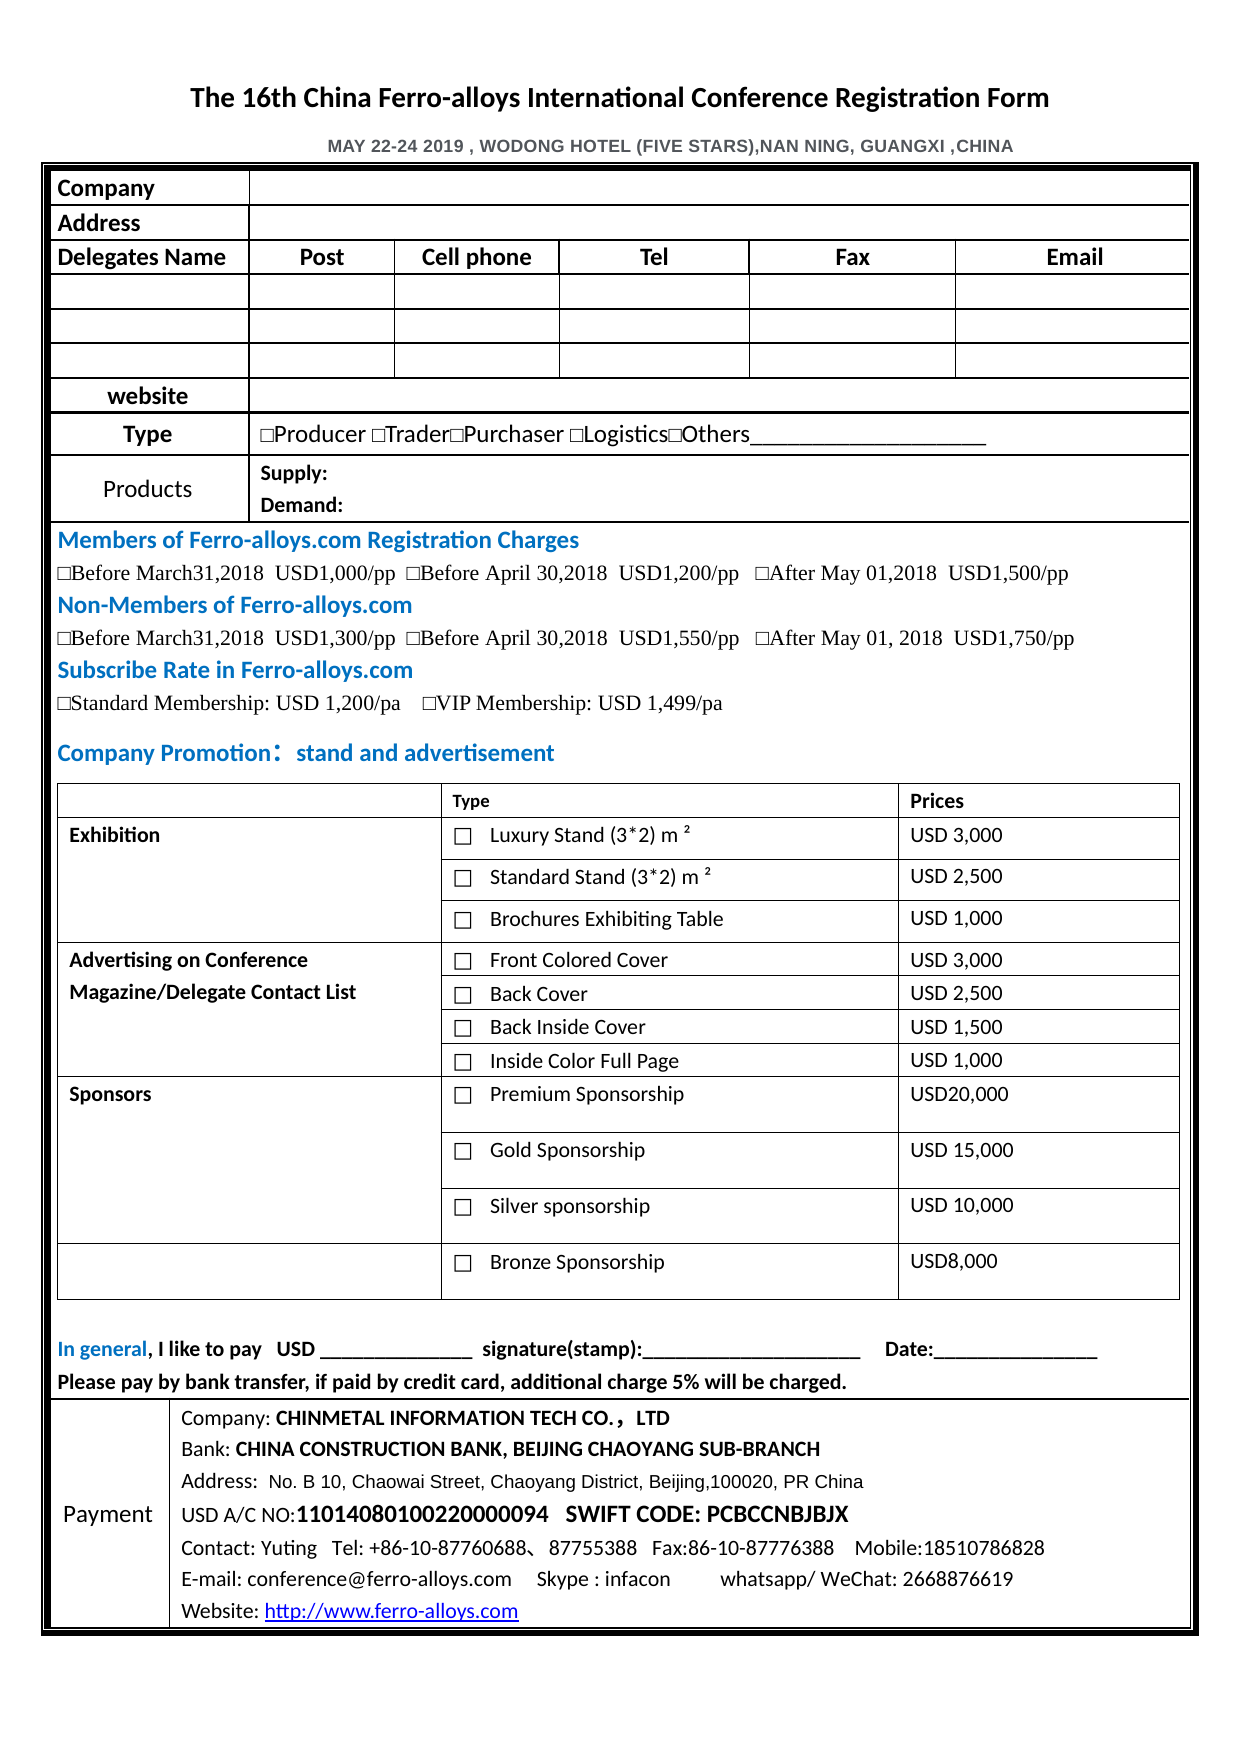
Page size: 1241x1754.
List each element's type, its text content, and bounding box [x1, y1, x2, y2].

table_cell [750, 310, 955, 342]
table_cell Email [956, 239, 1190, 273]
table_cell Cell phone [395, 241, 558, 273]
table_cell Tel [560, 241, 748, 273]
table_cell □Producer □Trader□Purchaser □Logistics□Others___________________ [250, 411, 1190, 454]
table_cell website [51, 379, 248, 411]
table_cell Supply: Demand: [250, 454, 1190, 521]
table_cell [250, 275, 394, 308]
table_cell [560, 344, 749, 377]
text May 22-24 2019 , wodong hotel (five stars),nan ning, guangxi ,China [228, 129, 1122, 162]
table_cell [395, 310, 559, 342]
table_cell Type [51, 414, 248, 454]
table_header Company [51, 171, 249, 204]
table_cell Payment [51, 1400, 169, 1627]
table_cell Company: CHINMETAL INFORMATION TECH CO.，LTD Bank: CHINA CONSTRUCTION BANK, CHAOYANG SUB-BRANCH Address: No. B 10, Chaowai Street, Chaoyang District, Beijing,100020, PR China USD A/C NO:11014080100220000094 SWIFT CODE: PCBCCNBJBJX Contact: Yuting Tel: +86-10-87760688、87755388 Fax:86-10-87776388 Mobile:18510786828 E-mail: conference@ferro-alloys.com Skype : infacon whatsapp/ WeChat: 2668876619 Website: http://www.ferro-alloys.com [170, 1398, 1190, 1627]
table_cell [956, 308, 1190, 342]
table_cell [250, 377, 1190, 411]
table_cell [250, 344, 394, 377]
table_cell Products [51, 456, 248, 521]
table_cell [51, 275, 248, 308]
table_cell [250, 310, 394, 342]
table_cell [395, 344, 559, 377]
table_cell Members of Ferro-alloys.com Registration Charges □Before March31,2018 USD1,000/pp □Before April 30,2018 USD1,200/pp □After May 01,2018 USD1,500/pp Non-Members of Ferro-alloys.com □Before March31,2018 USD1,300/pp □Before April 30,2018 USD1,550/pp □After May 01, 2018 USD1,750/pp Subscribe Rate in Ferro-alloys.com □Standard Membership: USD 1,200/pa □VIP Membership: USD 1,499/pa Company Promotion：stand and advertisement In general, I like to pay USD ______________ signature(stamp):____________________ Date:_______________ Please pay by bank transfer, if paid by credit card, additional charge 5% will be charged. [51, 521, 1190, 1397]
table_cell [750, 275, 955, 308]
table_cell [250, 204, 1190, 238]
table_cell Delegates Name [51, 241, 248, 273]
table_cell [560, 275, 749, 308]
table_cell Post [250, 241, 394, 273]
table_cell Fax [750, 241, 955, 273]
table_cell [956, 342, 1190, 377]
text The 16th China Ferro-alloys International Conference Registration Form [118, 64, 1122, 129]
table_cell [750, 344, 955, 377]
table_cell [956, 273, 1190, 308]
table_cell Address [51, 206, 248, 238]
table_header [250, 171, 1190, 204]
table_cell [560, 310, 749, 342]
table_cell [395, 275, 559, 308]
table_cell [51, 310, 248, 342]
table_cell [51, 344, 248, 377]
